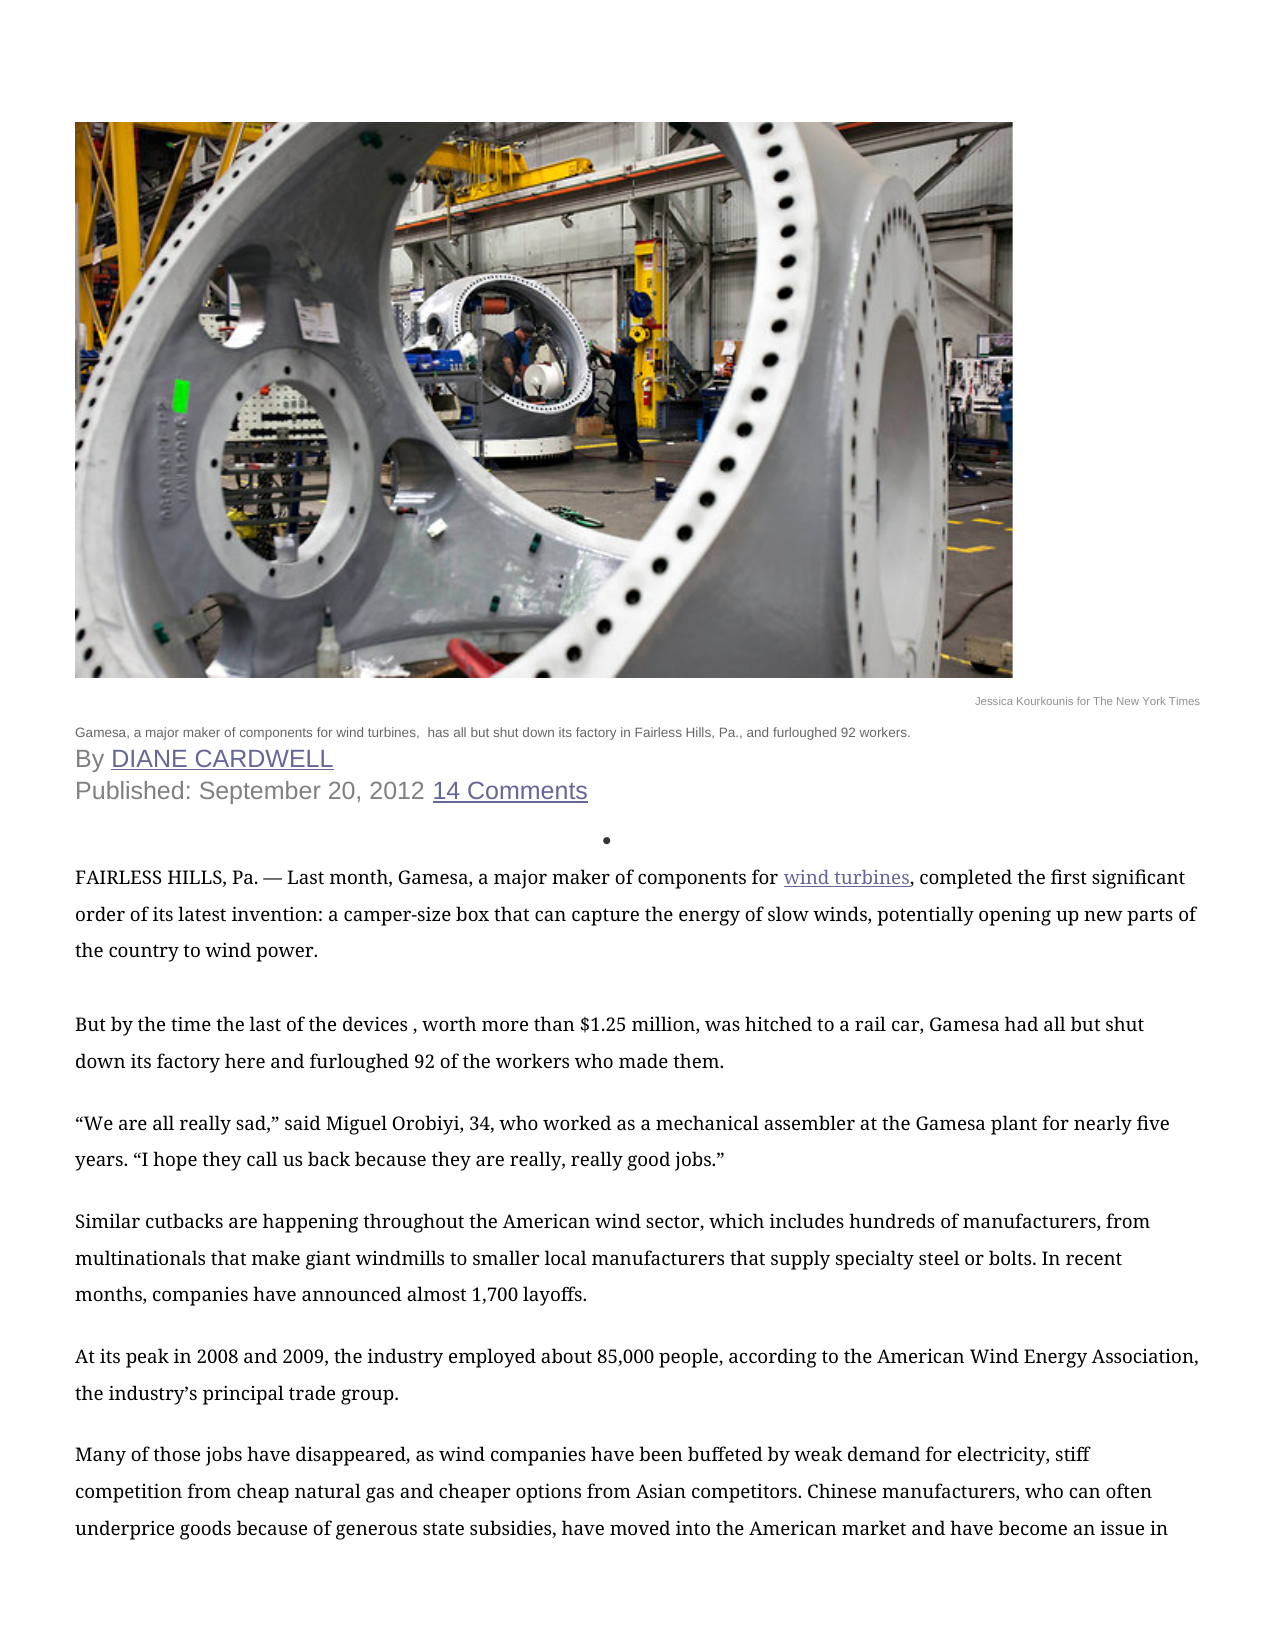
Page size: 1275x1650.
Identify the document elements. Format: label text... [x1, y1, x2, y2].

text “We are all really sad,” said Miguel Orobiyi, 34, who worked as a mechanical assembler at the Gamesa plant for nearly five years. “I hope they call us back because they are really, really good jobs.” [75, 1099, 1200, 1172]
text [75, 1431, 1200, 1541]
text By DIANE CARDWELL [75, 742, 1200, 772]
text Published: September 20, 2012 14 Comments [75, 775, 1200, 805]
text But by the time the last of the devices , worth more than $1.25 million, was hitched to a rail car, Gamesa had all but shut down its factory here and furloughed 92 of the workers who made them. [75, 1001, 1200, 1074]
picture [75, 122, 1013, 678]
text Jessica Kourkounis for The New York Times [75, 678, 1200, 708]
text Similar cutbacks are happening throughout the American wind sector, which includes hundreds of manufacturers, from multinationals that make giant windmills to smaller local manufacturers that supply specialty steel or bolts. In recent months, companies have announced almost 1,700 layoffs. [75, 1197, 1200, 1307]
text Gamesa, a major maker of components for wind turbines, has all but shut down its factory in Fairless Hills, Pa., and furloughed 92 workers. [75, 708, 1200, 740]
text FAIRLESS HILLS, Pa. — Last month, Gamesa, a major maker of components for wind turbines, completed the first significant order of its latest invention: a camper-size box that can capture the energy of slow winds, potentially opening up new parts of the country to wind power. [75, 853, 1200, 963]
text At its peak in 2008 and 2009, the industry employed about 85,000 people, according to the American Wind Energy Association, the industry’s principal trade group. [75, 1332, 1200, 1406]
